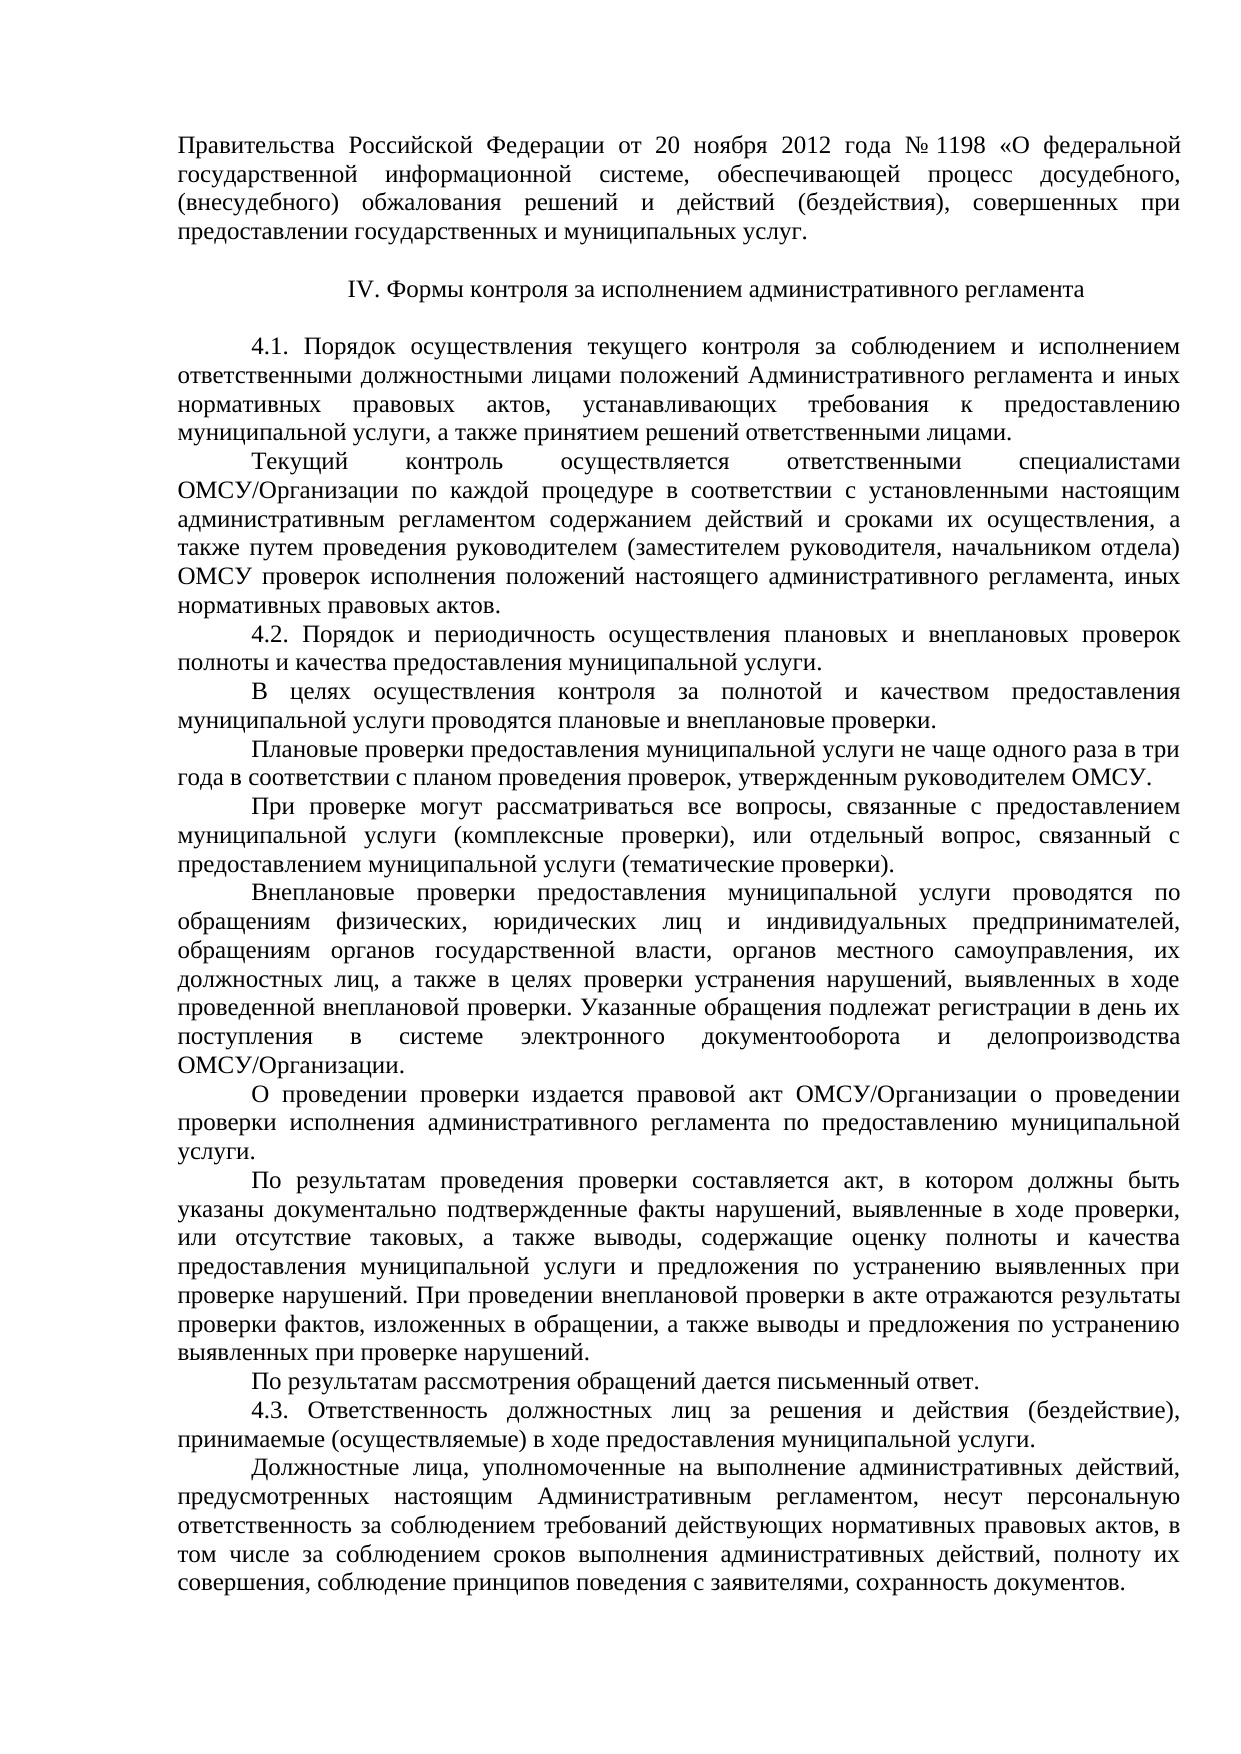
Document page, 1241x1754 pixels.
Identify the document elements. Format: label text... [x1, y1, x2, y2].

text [177, 130, 1181, 245]
text В целях осуществления контроля за полнотой и качеством предоставления муниципальной услуги проводятся плановые и внеплановые проверки. [177, 676, 1181, 734]
text Должностные лица, уполномоченные на выполнение административных действий, предусмотренных настоящим Административным регламентом, несут персональную ответственность за соблюдением требований действующих нормативных правовых актов, в том числе за соблюдением сроков выполнения административных действий, полноту их совершения, соблюдение принципов поведения с заявителями, сохранность документов. [177, 1452, 1181, 1596]
text IV. Формы контроля за исполнением административного регламента [177, 274, 1181, 302]
text Плановые проверки предоставления муниципальной услуги не чаще одного раза в три года в соответствии с планом проведения проверок, утвержденным руководителем ОМСУ. [177, 734, 1181, 791]
text 4.2. Порядок и периодичность осуществления плановых и внеплановых проверок полноты и качества предоставления муниципальной услуги. [177, 619, 1181, 676]
text По результатам проведения проверки составляется акт, в котором должны быть указаны документально подтвержденные факты нарушений, выявленные в ходе проверки, или отсутствие таковых, а также выводы, содержащие оценку полноты и качества предоставления муниципальной услуги и предложения по устранению выявленных при проверке нарушений. При проведении внеплановой проверки в акте отражаются результаты проверки фактов, изложенных в обращении, а также выводы и предложения по устранению выявленных при проверке нарушений. [177, 1165, 1181, 1366]
text По результатам рассмотрения обращений дается письменный ответ. [177, 1366, 1181, 1395]
text 4.1. Порядок осуществления текущего контроля за соблюдением и исполнением ответственными должностными лицами положений Административного регламента и иных нормативных правовых актов, устанавливающих требования к предоставлению муниципальной услуги, а также принятием решений ответственными лицами. [177, 331, 1181, 446]
text При проверке могут рассматриваться все вопросы, связанные с предоставлением муниципальной услуги (комплексные проверки), или отдельный вопрос, связанный с предоставлением муниципальной услуги (тематические проверки). [177, 791, 1181, 877]
text 4.3. Ответственность должностных лиц за решения и действия (бездействие), принимаемые (осуществляемые) в ходе предоставления муниципальной услуги. [177, 1395, 1181, 1452]
text О проведении проверки издается правовой акт ОМСУ/Организации о проведении проверки исполнения административного регламента по предоставлению муниципальной услуги. [177, 1079, 1181, 1165]
text Внеплановые проверки предоставления муниципальной услуги проводятся по обращениям физических, юридических лиц и индивидуальных предпринимателей, обращениям органов государственной власти, органов местного самоуправления, их должностных лиц, а также в целях проверки устранения нарушений, выявленных в ходе проведенной внеплановой проверки. Указанные обращения подлежат регистрации в день их поступления в системе электронного документооборота и делопроизводства ОМСУ/Организации. [177, 877, 1181, 1079]
text Текущий контроль осуществляется ответственными специалистами ОМСУ/Организации по каждой процедуре в соответствии с установленными настоящим административным регламентом содержанием действий и сроками их осуществления, а также путем проведения руководителем (заместителем руководителя, начальником отдела) ОМСУ проверок исполнения положений настоящего административного регламента, иных нормативных правовых актов. [177, 446, 1181, 619]
